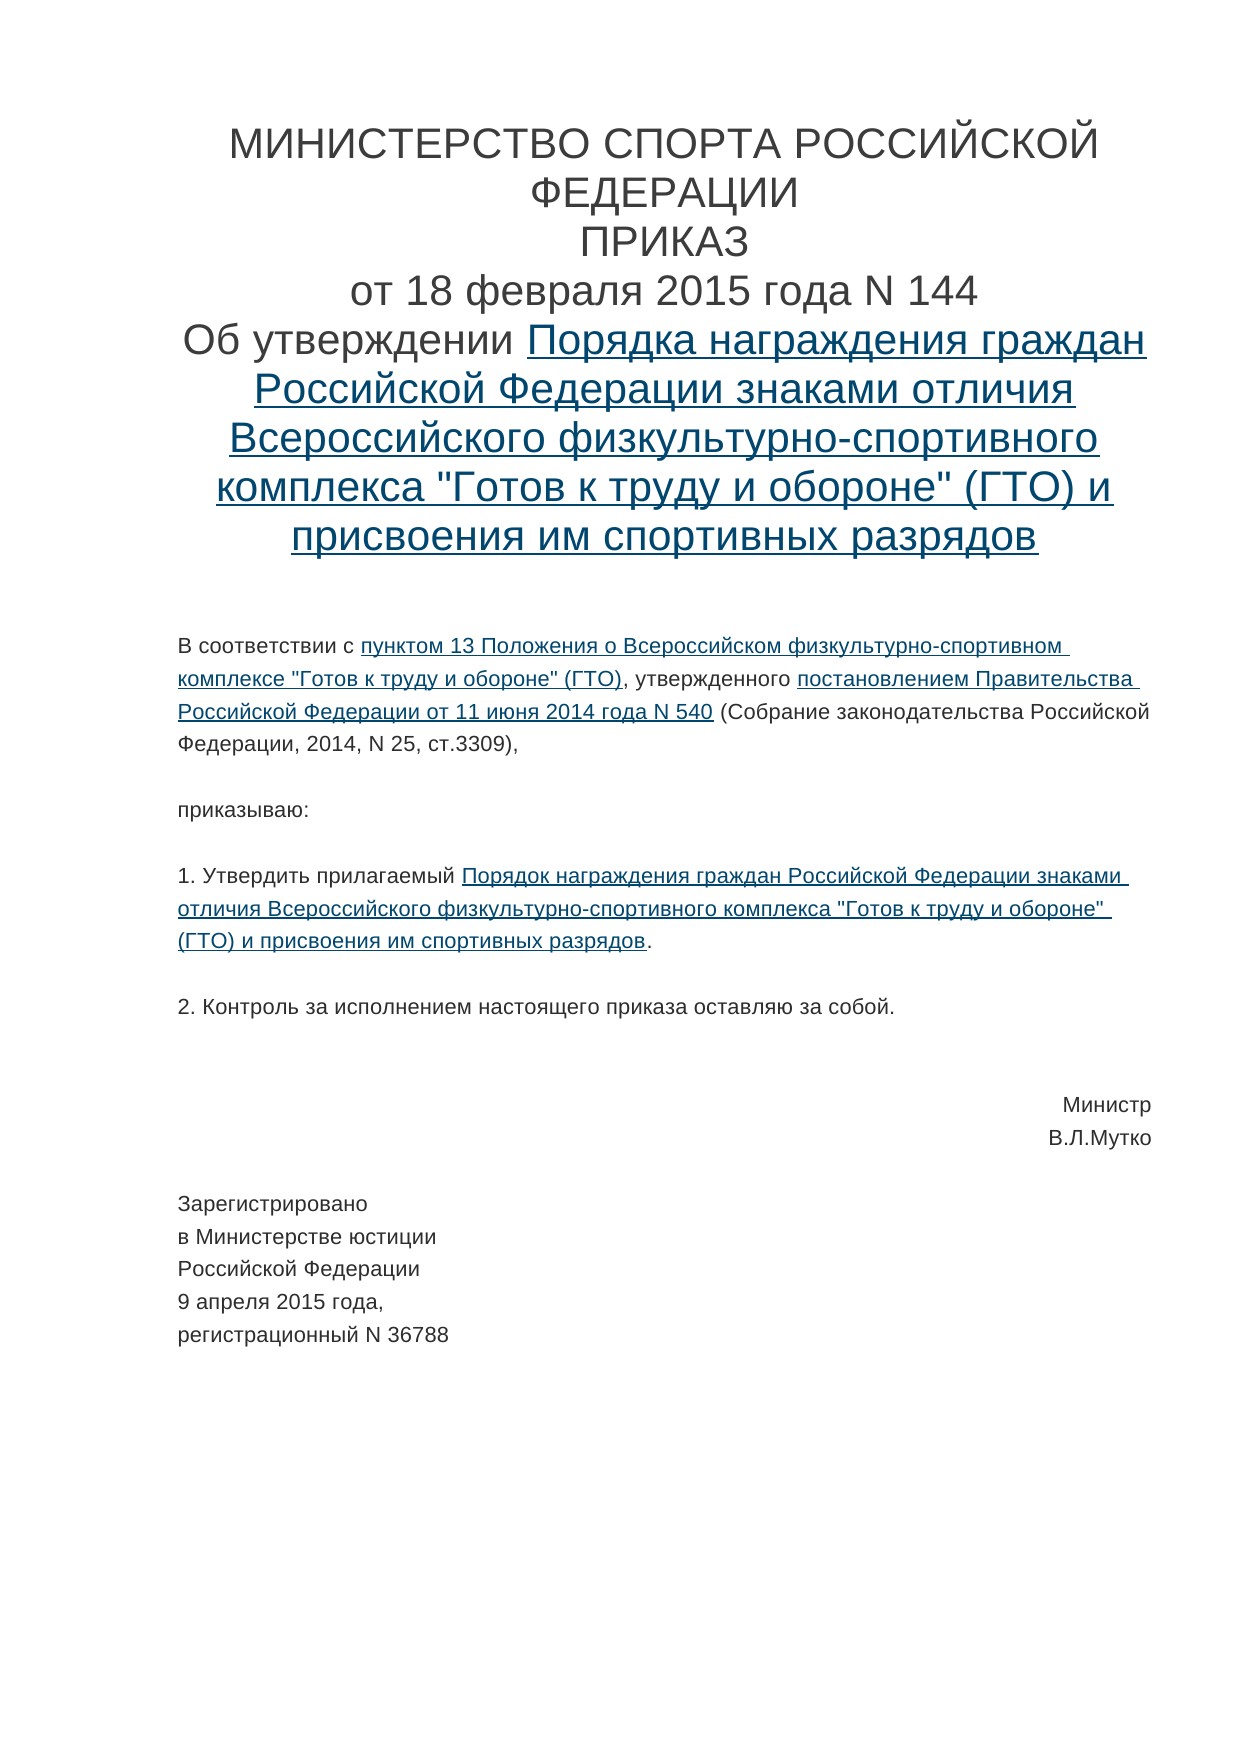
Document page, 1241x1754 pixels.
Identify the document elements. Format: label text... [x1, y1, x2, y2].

text 1. Утвердить прилагаемый Порядок награждения граждан Российской Федерации знаками отличия Всероссийского физкультурно-спортивного комплекса "Готов к труду и обороне" (ГТО) и присвоения им спортивных разрядов. [177, 855, 1152, 986]
text Зарегистрировано в Министерстве юстиции Российской Федерации 9 апреля 2015 года, регистрационный N 36788 [177, 1150, 1152, 1413]
text В соответствии с пунктом 13 Положения о Всероссийском физкультурно-спортивном комплексе "Готов к труду и обороне" (ГТО), утвержденного постановлением Правительства Российской Федерации от 11 июня 2014 года N 540 (Собрание законодательства Российской Федерации, 2014, N 25, ст.3309), приказываю: [177, 560, 1152, 855]
text МИНИСТЕРСТВО СПОРТА РОССИЙСКОЙ ФЕДЕРАЦИИ [177, 118, 1152, 216]
text от 18 февраля 2015 года N 144 [177, 265, 1152, 314]
text 2. Контроль за исполнением настоящего приказа оставляю за собой. [177, 986, 1152, 1085]
text ПРИКАЗ [177, 216, 1152, 265]
text Министр В.Л.Мутко [177, 1085, 1152, 1150]
text Об утверждении Порядка награждения граждан Российской Федерации знаками отличия Всероссийского физкультурно-спортивного комплекса "Готов к труду и обороне" (ГТО) и присвоения им спортивных разрядов [177, 314, 1152, 560]
